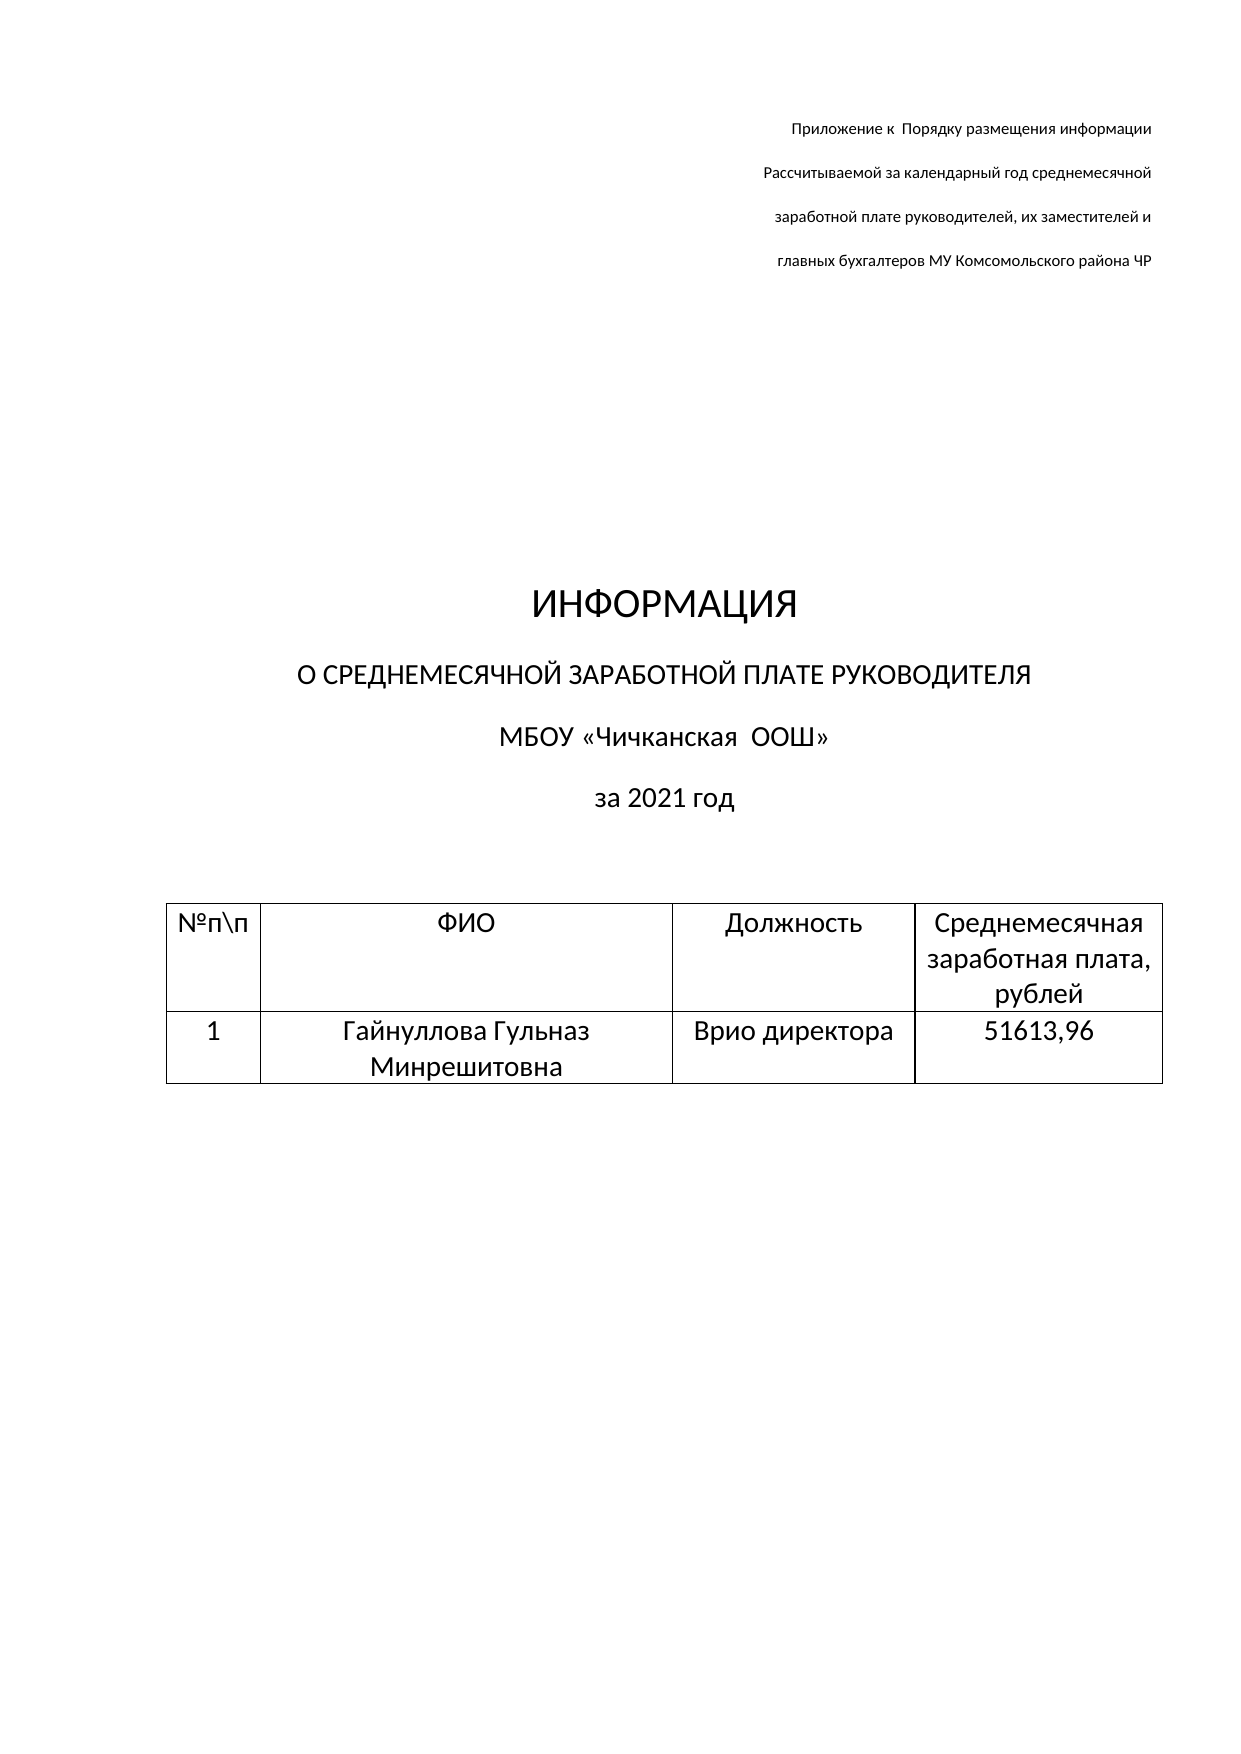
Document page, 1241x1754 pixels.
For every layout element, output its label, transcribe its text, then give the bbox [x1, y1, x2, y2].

text главных бухгалтеров МУ Комсомольского района ЧР [177, 251, 1152, 271]
text О СРЕДНЕМЕСЯЧНОЙ ЗАРАБОТНОЙ ПЛАТЕ РУКОВОДИТЕЛЯ [177, 656, 1152, 692]
table_cell 1 [167, 1012, 260, 1083]
table_cell 51613,96 [916, 1012, 1162, 1083]
table_header ФИО [261, 904, 672, 1011]
table_header Среднемесячная заработная плата, рублей [916, 904, 1162, 1011]
text ИНФОРМАЦИЯ [177, 577, 1152, 628]
text Рассчитываемой за календарный год среднемесячной [177, 162, 1152, 183]
table_header Должность [673, 904, 914, 1011]
text МБОУ «Чичканская ООШ» [177, 718, 1152, 753]
text за 2021 год [177, 779, 1152, 815]
text заработной плате руководителей, их заместителей и [177, 206, 1152, 227]
table_cell Врио директора [673, 1012, 914, 1083]
table_header №п\п [167, 904, 260, 1011]
text Приложение к Порядку размещения информации [177, 118, 1152, 138]
table_cell Гайнуллова Гульназ Минрешитовна [261, 1012, 672, 1083]
